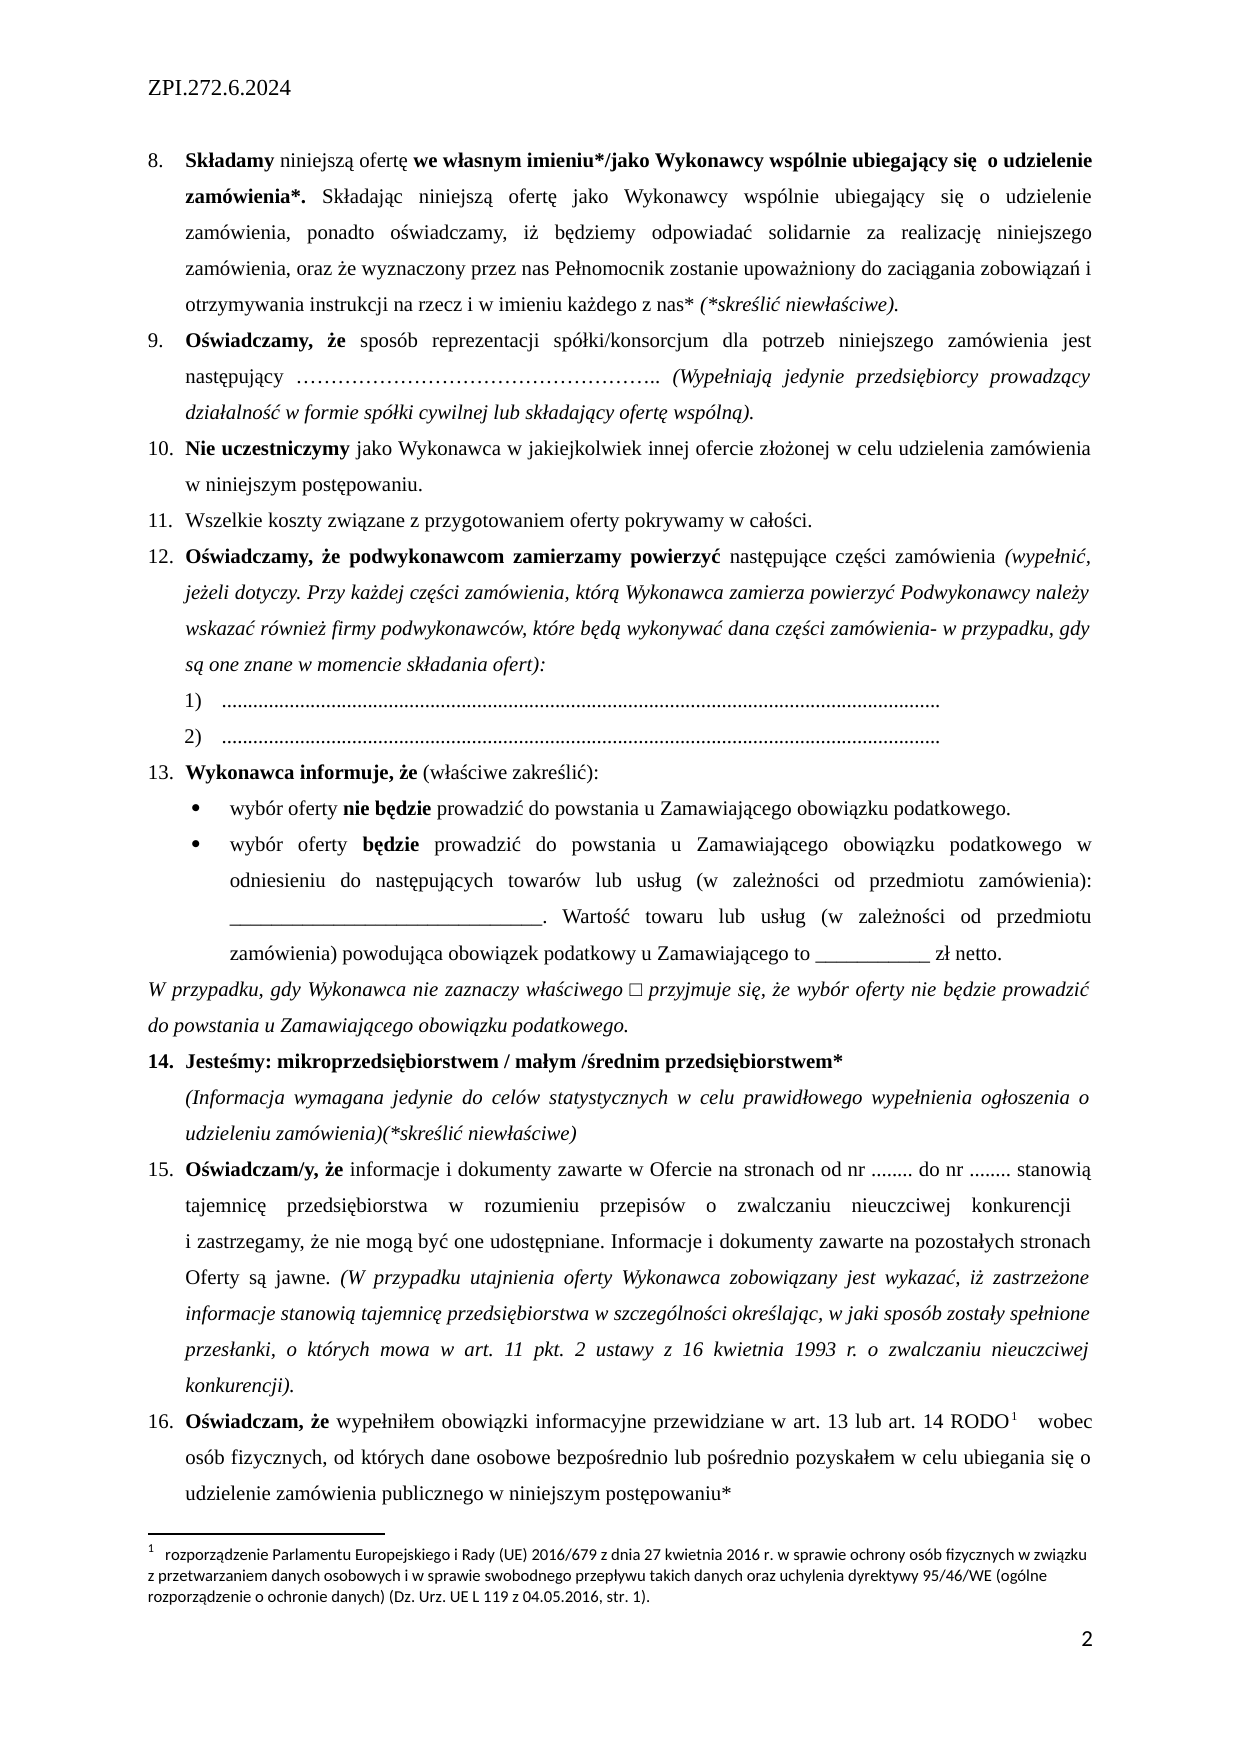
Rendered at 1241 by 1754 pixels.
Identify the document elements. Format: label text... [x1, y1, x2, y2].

list wybór oferty nie będzie prowadzić do powstania u Zamawiającego obowiązku podatkowego. [192, 796, 1093, 820]
list Oświadczamy, że sposób reprezentacji spółki/konsorcjum dla potrzeb niniejszego zamówienia jest następujący …………………………………………….. (Wypełniają jedynie przedsiębiorcy prowadzący działalność w formie spółki cywilnej lub składający ofertę wspólną). [148, 328, 1093, 424]
list Oświadczam, że wypełniłem obowiązki informacyjne przewidziane w art. 13 lub art. 14 RODO wobec osób fizycznych, od których dane osobowe bezpośrednio lub pośrednio pozyskałem w celu ubiegania się o udzielenie zamówienia publicznego w niniejszym postępowaniu* [148, 1409, 1093, 1505]
list Oświadczam/y, że informacje i dokumenty zawarte w Ofercie na stronach od nr ........ do nr ........ stanowią tajemnicę przedsiębiorstwa w rozumieniu przepisów o zwalczaniu nieuczciwej konkurencji i zastrzegamy, że nie mogą być one udostępniane. Informacje i dokumenty zawarte na pozostałych stronach Oferty są jawne. (W przypadku utajnienia oferty Wykonawca zobowiązany jest wykazać, iż zastrzeżone informacje stanowią tajemnicę przedsiębiorstwa w szczególności określając, w jaki sposób zostały spełnione przesłanki, o których mowa w art. 11 pkt. 2 ustawy z 16 kwietnia 1993 r. o zwalczaniu nieuczciwej konkurencji). [148, 1157, 1093, 1397]
text W przypadku, gdy Wykonawca nie zaznaczy właściwego □ przyjmuje się, że wybór oferty nie będzie prowadzić do powstania u Zamawiającego obowiązku podatkowego. [148, 977, 1093, 1037]
list Oświadczamy, że podwykonawcom zamierzamy powierzyć następujące części zamówienia (wypełnić, jeżeli dotyczy. Przy każdej części zamówienia, którą Wykonawca zamierza powierzyć Podwykonawcy należy wskazać również firmy podwykonawców, które będą wykonywać dana części zamówienia- w przypadku, gdy są one znane w momencie składania ofert): [148, 544, 1093, 676]
text 2) .......................................................................................................................................... [148, 724, 1093, 748]
list wybór oferty będzie prowadzić do powstania u Zamawiającego obowiązku podatkowego w odniesieniu do następujących towarów lub usług (w zależności od przedmiotu zamówienia): ______________________________. Wartość towaru lub usług (w zależności od przedmiotu zamówienia) powodująca obowiązek podatkowy u Zamawiającego to ___________ zł netto. [192, 832, 1093, 964]
list Jesteśmy: mikroprzedsiębiorstwem / małym /średnim przedsiębiorstwem* [148, 1049, 1093, 1073]
list Wykonawca informuje, że (właściwe zakreślić): [148, 760, 1093, 784]
list Wszelkie koszty związane z przygotowaniem oferty pokrywamy w całości. [148, 508, 1093, 532]
text 1) .......................................................................................................................................... [148, 688, 1093, 712]
list Składamy niniejszą ofertę we własnym imieniu*/jako Wykonawcy wspólnie ubiegający się o udzielenie zamówienia*. Składając niniejszą ofertę jako Wykonawcy wspólnie ubiegający się o udzielenie zamówienia, ponadto oświadczamy, iż będziemy odpowiadać solidarnie za realizację niniejszego zamówienia, oraz że wyznaczony przez nas Pełnomocnik zostanie upoważniony do zaciągania zobowiązań i otrzymywania instrukcji na rzecz i w imieniu każdego z nas* (*skreślić niewłaściwe). [148, 148, 1093, 316]
list Nie uczestniczymy jako Wykonawca w jakiejkolwiek innej ofercie złożonej w celu udzielenia zamówienia w niniejszym postępowaniu. [148, 436, 1093, 496]
list (Informacja wymagana jedynie do celów statystycznych w celu prawidłowego wypełnienia ogłoszenia o udzieleniu zamówienia)(*skreślić niewłaściwe) [185, 1085, 1093, 1145]
